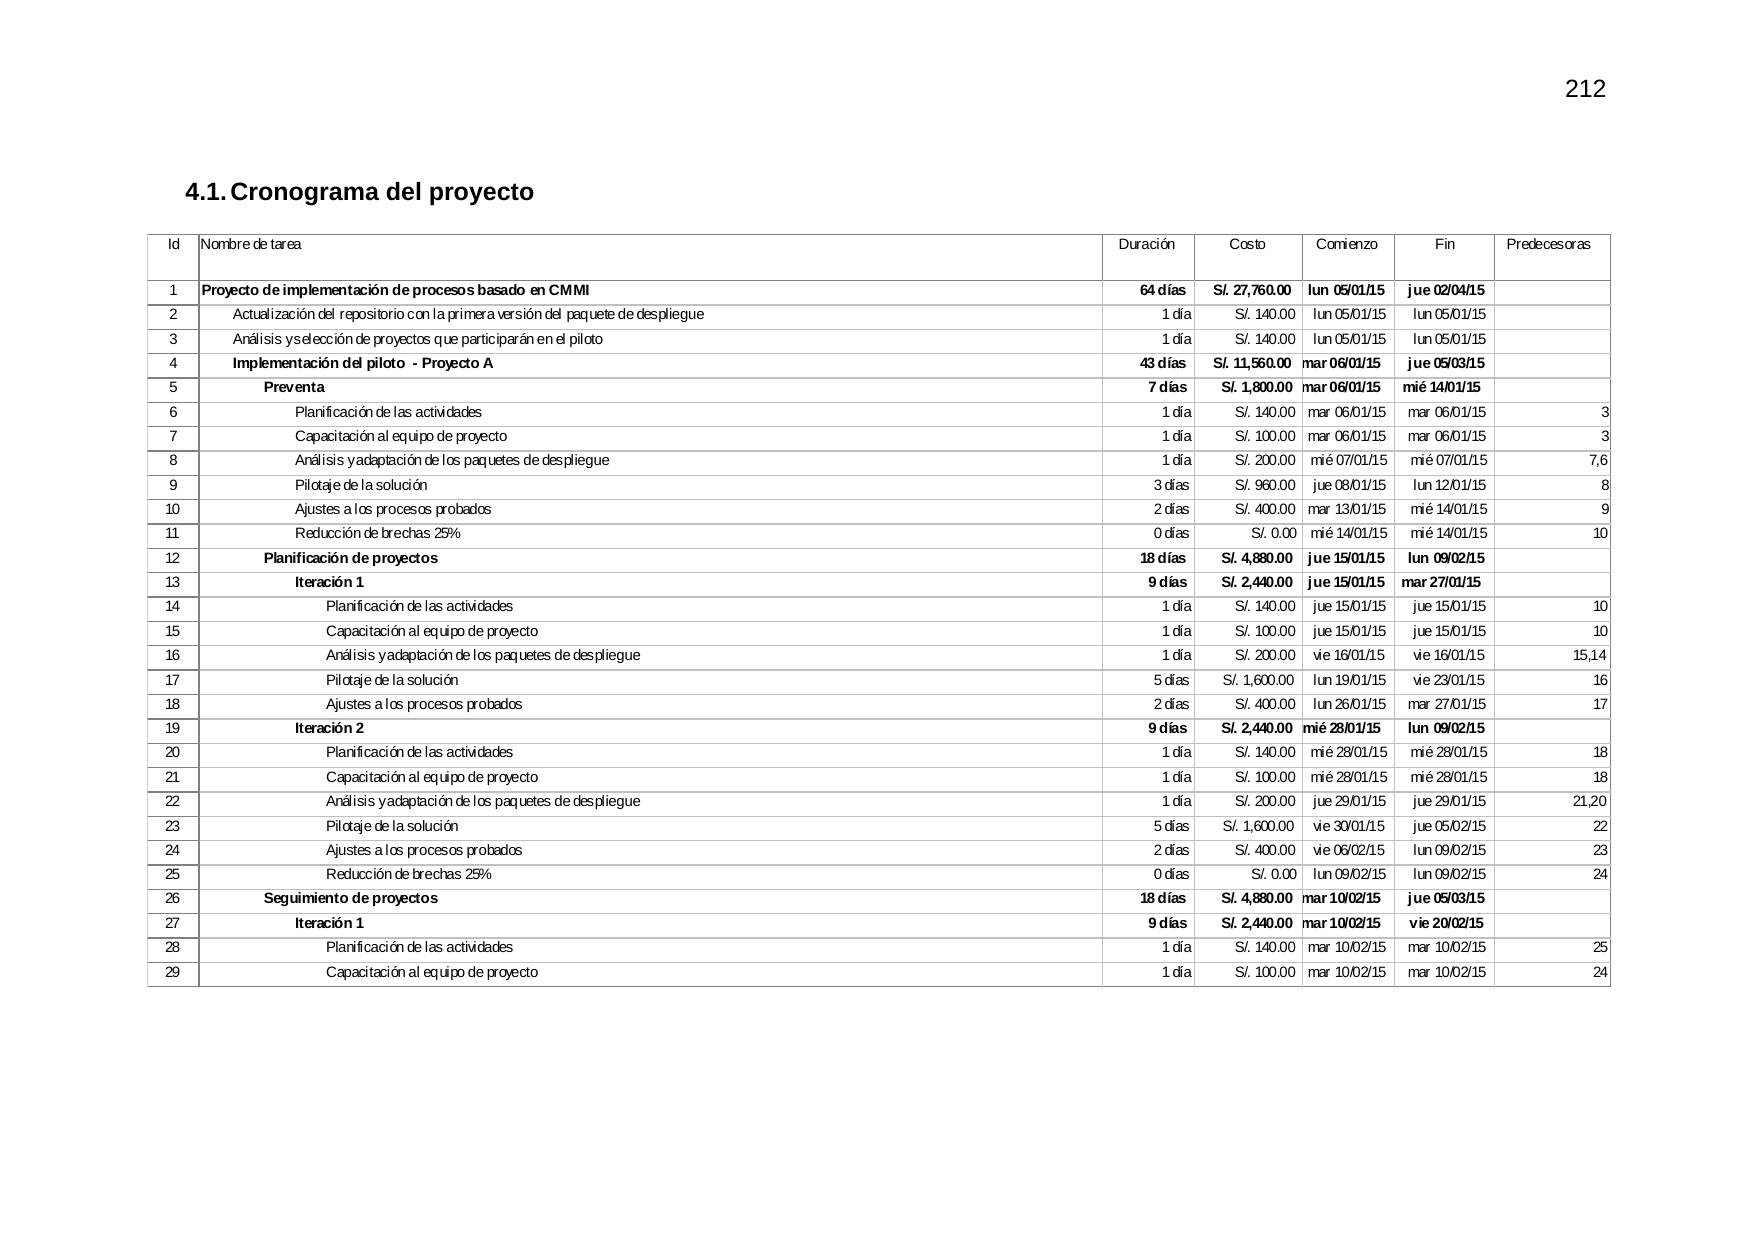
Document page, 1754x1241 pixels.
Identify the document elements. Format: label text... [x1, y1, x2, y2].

list Cronograma del proyecto [185, 177, 1606, 206]
